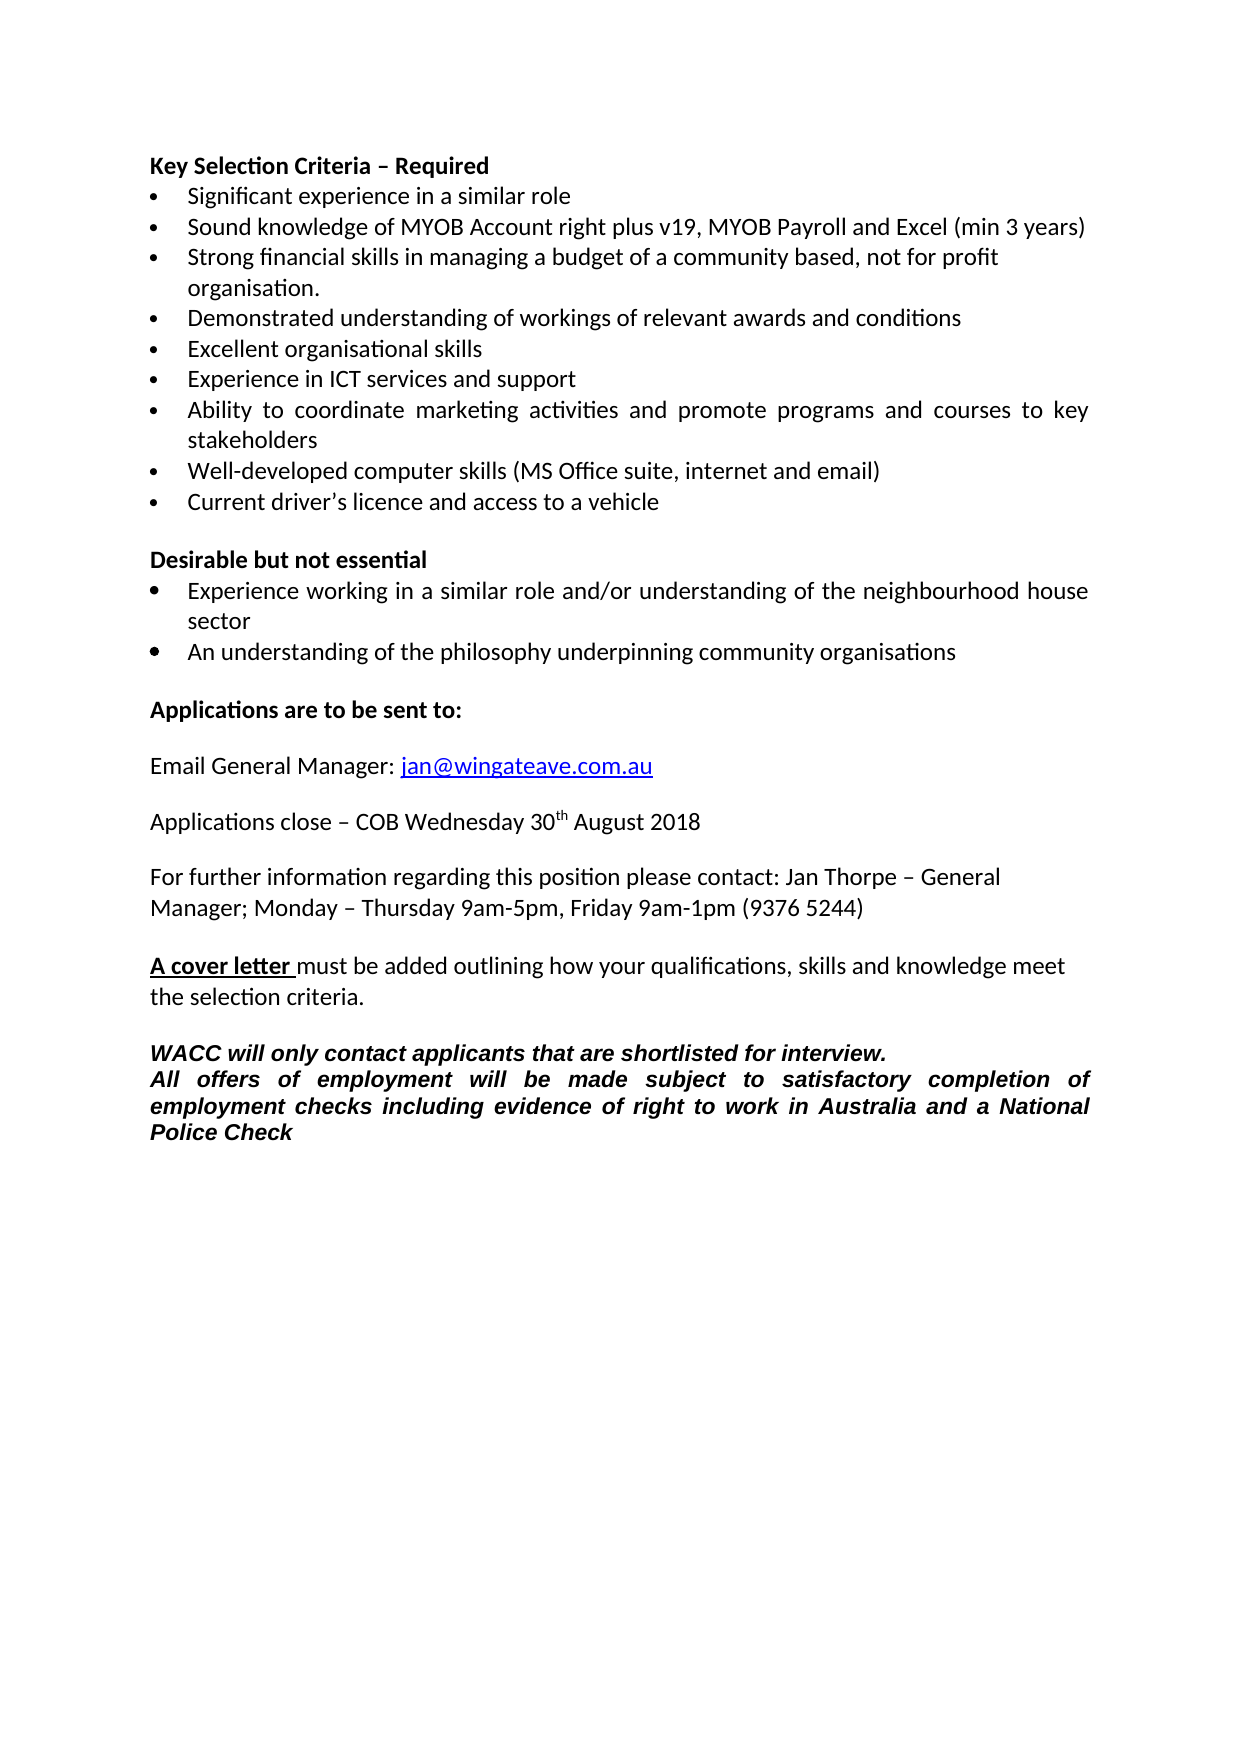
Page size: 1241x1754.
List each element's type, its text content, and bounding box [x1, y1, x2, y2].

list Current driver’s licence and access to a vehicle [150, 486, 1090, 516]
text Key Selection Criteria – Required [150, 150, 1090, 181]
text Desirable but not essential [150, 544, 1090, 575]
text WACC will only contact applicants that are shortlisted for interview. [150, 1040, 1090, 1066]
list Excellent organisational skills [150, 333, 1090, 364]
text For further information regarding this position please contact: Jan Thorpe – General Manager; Monday – Thursday 9am-5pm, Friday 9am-1pm (9376 5244) [150, 861, 1090, 922]
list Well-developed computer skills (MS Office suite, internet and email) [150, 455, 1090, 486]
text Email General Manager: jan@wingateave.com.au [150, 750, 1090, 781]
list Sound knowledge of MYOB Account right plus v19, MYOB Payroll and Excel (min 3 years) [150, 211, 1090, 242]
text A cover letter must be added outlining how your qualifications, skills and knowledge meet the selection criteria. [150, 950, 1090, 1011]
list An understanding of the philosophy underpinning community organisations [150, 636, 1090, 666]
list Significant experience in a similar role [150, 181, 1090, 211]
list Experience working in a similar role and/or understanding of the neighbourhood house sector [150, 575, 1090, 636]
list Ability to coordinate marketing activities and promote programs and courses to key stakeholders [150, 394, 1090, 455]
text All offers of employment will be made subject to satisfactory completion of employment checks including evidence of right to work in Australia and a National Police Check [150, 1066, 1090, 1146]
text Applications close – COB Wednesday 30th August 2018 [150, 806, 1090, 836]
list Strong financial skills in managing a budget of a community based, not for profit organisation. [150, 242, 1090, 303]
list Experience in ICT services and support [150, 364, 1090, 394]
list Demonstrated understanding of workings of relevant awards and conditions [150, 303, 1090, 333]
text Applications are to be sent to: [150, 694, 1090, 725]
